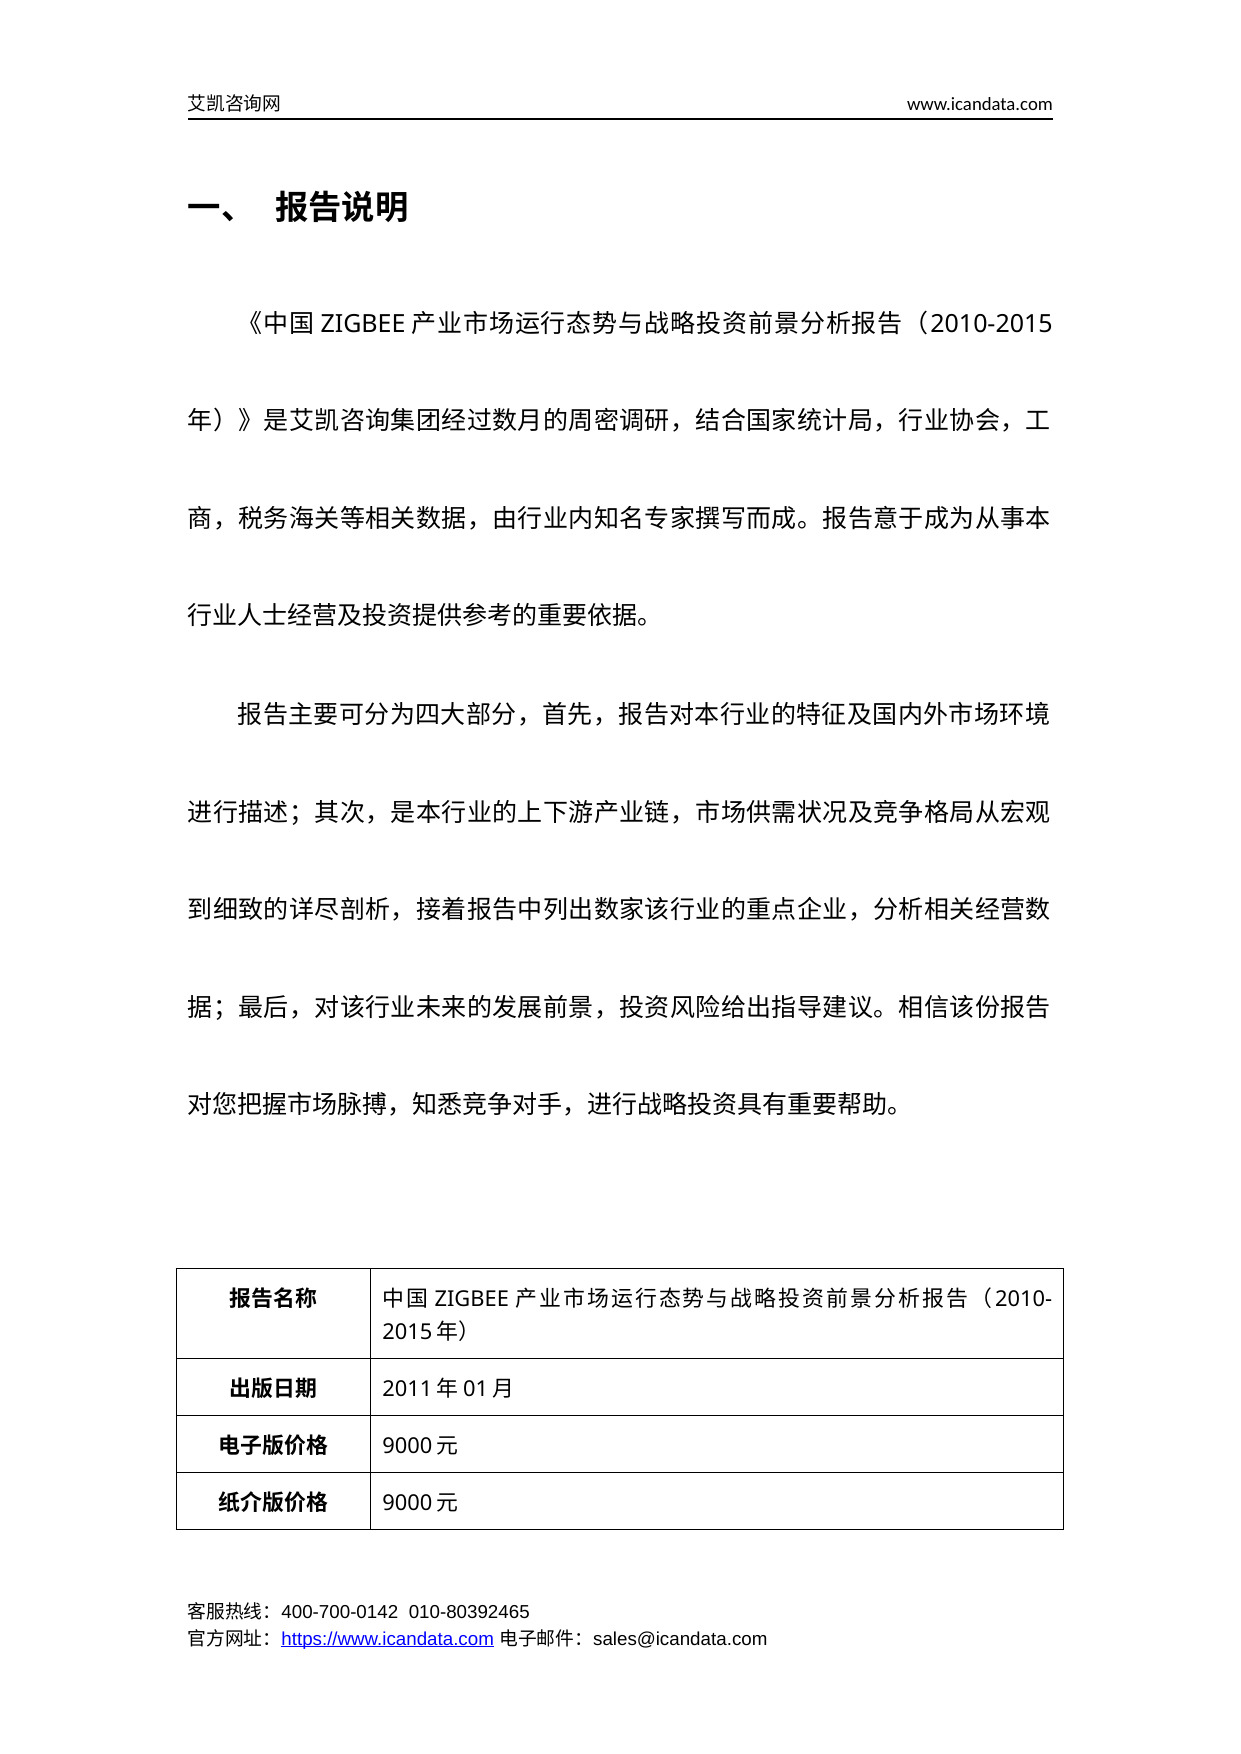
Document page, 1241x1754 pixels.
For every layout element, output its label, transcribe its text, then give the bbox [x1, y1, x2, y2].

table_cell 电子版价格 [177, 1416, 370, 1472]
text 《中国ZIGBEE产业市场运行态势与战略投资前景分析报告（2010-2015年）》是艾凯咨询集团经过数月的周密调研，结合国家统计局，行业协会，工商，税务海关等相关数据，由行业内知名专家撰写而成。报告意于成为从事本行业人士经营及投资提供参考的重要依据。 [187, 289, 1053, 646]
table_cell 2011年01月 [371, 1359, 1063, 1415]
subtitle 报告说明 [187, 172, 1053, 237]
table_header 报告名称 [177, 1269, 370, 1358]
table_cell 9000元 [371, 1416, 1063, 1472]
table_cell 纸介版价格 [177, 1473, 370, 1529]
text 报告主要可分为四大部分，首先，报告对本行业的特征及国内外市场环境进行描述；其次，是本行业的上下游产业链，市场供需状况及竞争格局从宏观到细致的详尽剖析，接着报告中列出数家该行业的重点企业，分析相关经营数据；最后，对该行业未来的发展前景，投资风险给出指导建议。相信该份报告对您把握市场脉搏，知悉竞争对手，进行战略投资具有重要帮助。 [187, 681, 1053, 1136]
table_cell 出版日期 [177, 1359, 370, 1415]
table_header 中国ZIGBEE产业市场运行态势与战略投资前景分析报告（2010-2015年） [371, 1269, 1063, 1358]
table_cell 9000元 [371, 1473, 1063, 1529]
